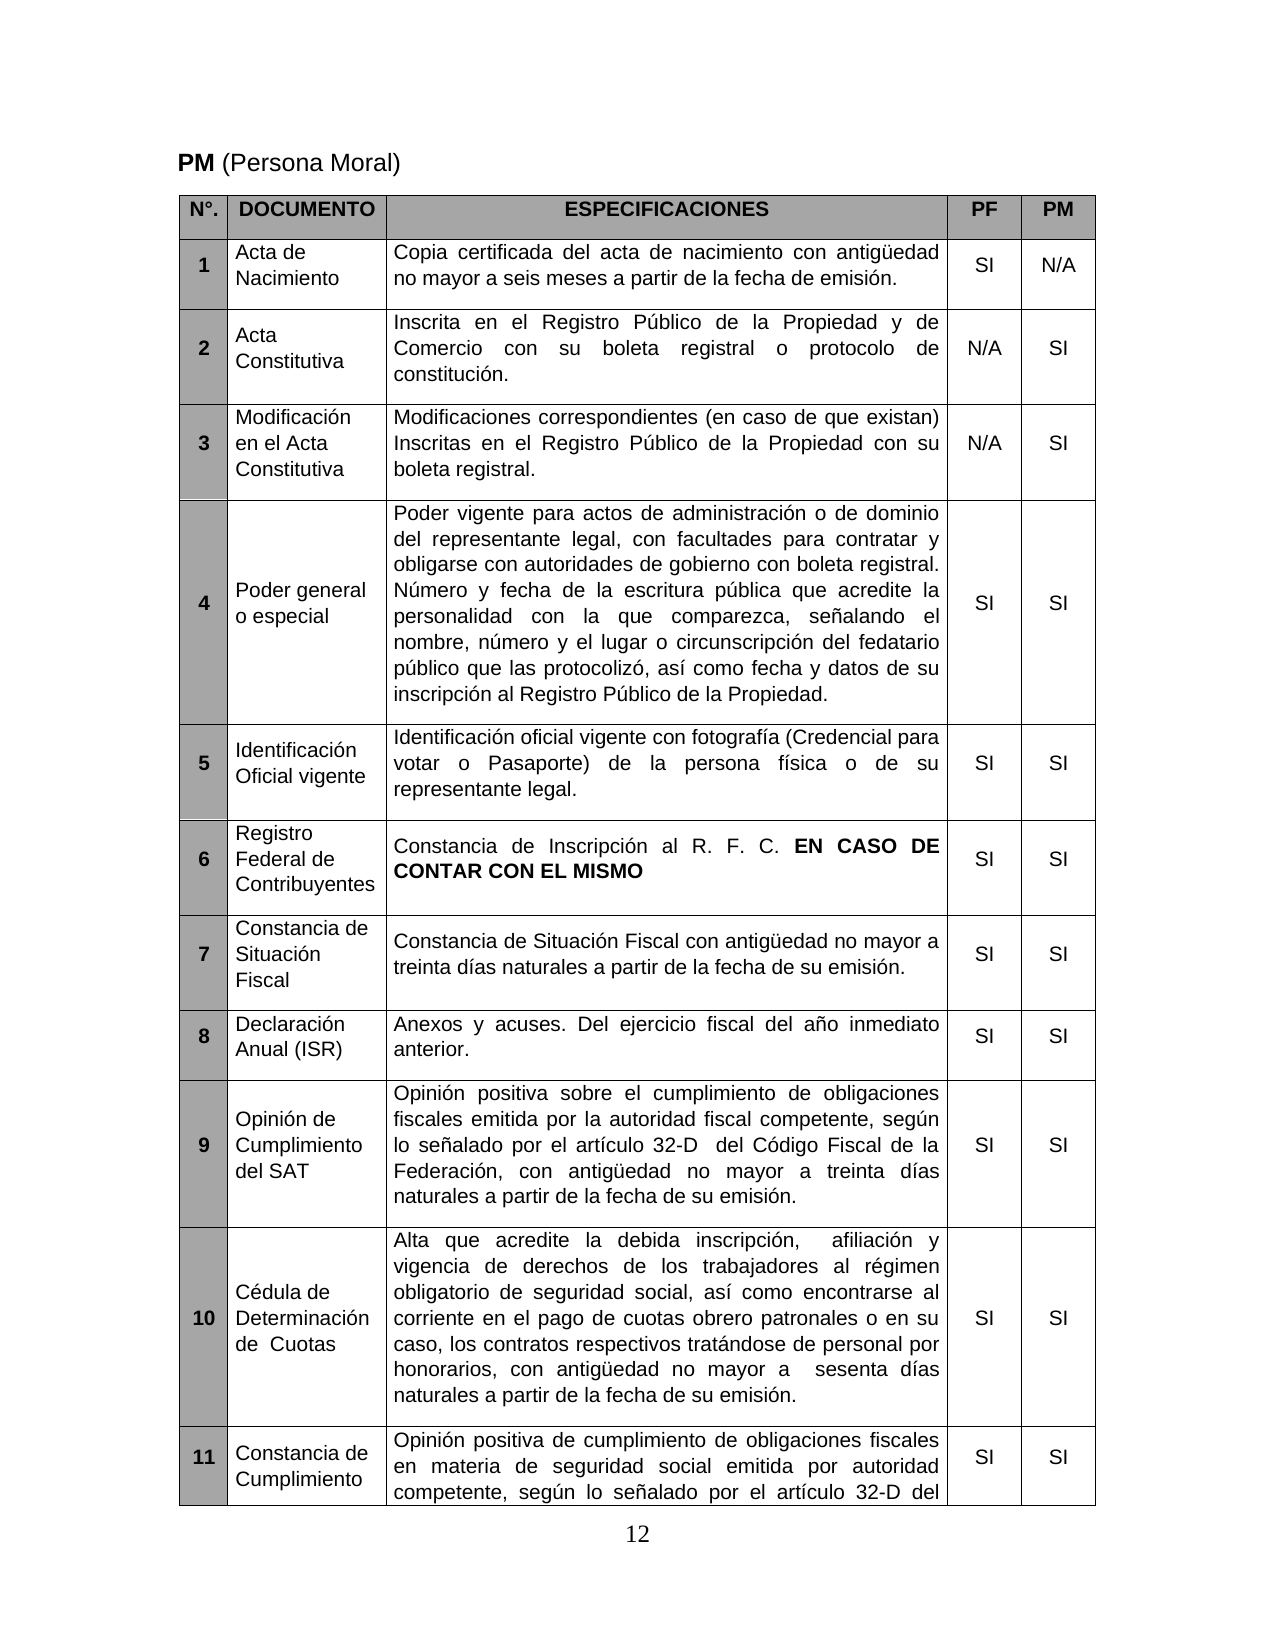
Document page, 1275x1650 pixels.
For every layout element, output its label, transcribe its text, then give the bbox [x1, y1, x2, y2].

table_cell SI [1022, 1011, 1095, 1080]
table_cell 10 [180, 1228, 227, 1426]
table_cell Poder vigente para actos de administración o de dominio del representante legal, con facultades para contratar y obligarse con autoridades de gobierno con boleta registral. Número y fecha de la escritura pública que acredite la personalidad con la que comparezca, señalando el nombre, número y el lugar o circunscripción del fedatario público que las protocolizó, así como fecha y datos de su inscripción al Registro Público de la Propiedad. [387, 501, 947, 724]
table_cell Identificación oficial vigente con fotografía (Credencial para votar o Pasaporte) de la persona física o de su representante legal. [387, 725, 947, 819]
table_cell Modificación en el Acta Constitutiva [228, 405, 386, 499]
table_cell Cédula de Determinación de Cuotas [228, 1228, 386, 1426]
table_cell 6 [180, 821, 227, 915]
table_cell Constancia de Situación Fiscal [228, 916, 386, 1010]
table_header PF [948, 196, 1021, 239]
table_cell SI [948, 501, 1021, 724]
table_cell Acta de Nacimiento [228, 240, 386, 309]
table_cell Alta que acredite la debida inscripción, afiliación y vigencia de derechos de los trabajadores al régimen obligatorio de seguridad social, así como encontrarse al corriente en el pago de cuotas obrero patronales o en su caso, los contratos respectivos tratándose de personal por honorarios, con antigüedad no mayor a sesenta días naturales a partir de la fecha de su emisión. [387, 1228, 947, 1426]
table_cell 11 [180, 1427, 227, 1505]
table_header PM [1022, 196, 1095, 239]
table_cell 7 [180, 916, 227, 1010]
table_cell Constancia de Inscripción al R. F. C. EN CASO DE CONTAR CON EL MISMO [387, 821, 947, 915]
table_cell Registro Federal de Contribuyentes [228, 821, 386, 915]
table_cell 9 [180, 1081, 227, 1227]
table_cell N/A [948, 310, 1021, 404]
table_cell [387, 1427, 947, 1505]
table_cell Identificación Oficial vigente [228, 725, 386, 819]
table_cell SI [1022, 1427, 1095, 1505]
table_cell Copia certificada del acta de nacimiento con antigüedad no mayor a seis meses a partir de la fecha de emisión. [387, 240, 947, 309]
table_cell SI [948, 916, 1021, 1010]
table_cell N/A [1022, 240, 1095, 309]
table_cell SI [948, 1427, 1021, 1505]
table_cell 3 [180, 405, 227, 499]
table_cell Acta Constitutiva [228, 310, 386, 404]
table_cell SI [1022, 1228, 1095, 1426]
text PM (Persona Moral) [177, 148, 1098, 176]
table_cell 2 [180, 310, 227, 404]
table_cell Anexos y acuses. Del ejercicio fiscal del año inmediato anterior. [387, 1011, 947, 1080]
table_cell SI [948, 1228, 1021, 1426]
table_cell SI [948, 240, 1021, 309]
table_cell SI [948, 725, 1021, 819]
table_cell 1 [180, 240, 227, 309]
table_cell SI [1022, 501, 1095, 724]
table_cell SI [1022, 821, 1095, 915]
table_cell SI [1022, 405, 1095, 499]
table_cell Poder general o especial [228, 501, 386, 724]
table_cell 4 [180, 501, 227, 724]
table_cell SI [948, 1081, 1021, 1227]
table_cell Opinión de Cumplimiento del SAT [228, 1081, 386, 1227]
table_cell Inscrita en el Registro Público de la Propiedad y de Comercio con su boleta registral o protocolo de constitución. [387, 310, 947, 404]
table_cell SI [1022, 916, 1095, 1010]
table_cell Modificaciones correspondientes (en caso de que existan) Inscritas en el Registro Público de la Propiedad con su boleta registral. [387, 405, 947, 499]
table_cell Constancia de Situación Fiscal con antigüedad no mayor a treinta días naturales a partir de la fecha de su emisión. [387, 916, 947, 1010]
table_header N°. [180, 196, 227, 239]
table_cell 5 [180, 725, 227, 819]
table_cell Opinión positiva sobre el cumplimiento de obligaciones fiscales emitida por la autoridad fiscal competente, según lo señalado por el artículo 32-D del Código Fiscal de la Federación, con antigüedad no mayor a treinta días naturales a partir de la fecha de su emisión. [387, 1081, 947, 1227]
table_cell SI [1022, 310, 1095, 404]
table_cell SI [948, 821, 1021, 915]
table_cell 8 [180, 1011, 227, 1080]
table_cell Declaración Anual (ISR) [228, 1011, 386, 1080]
table_cell SI [1022, 725, 1095, 819]
table_cell SI [948, 1011, 1021, 1080]
table_cell SI [1022, 1081, 1095, 1227]
table_cell N/A [948, 405, 1021, 499]
table_header ESPECIFICACIONES [387, 196, 947, 239]
table_header DOCUMENTO [228, 196, 386, 239]
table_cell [228, 1427, 386, 1505]
